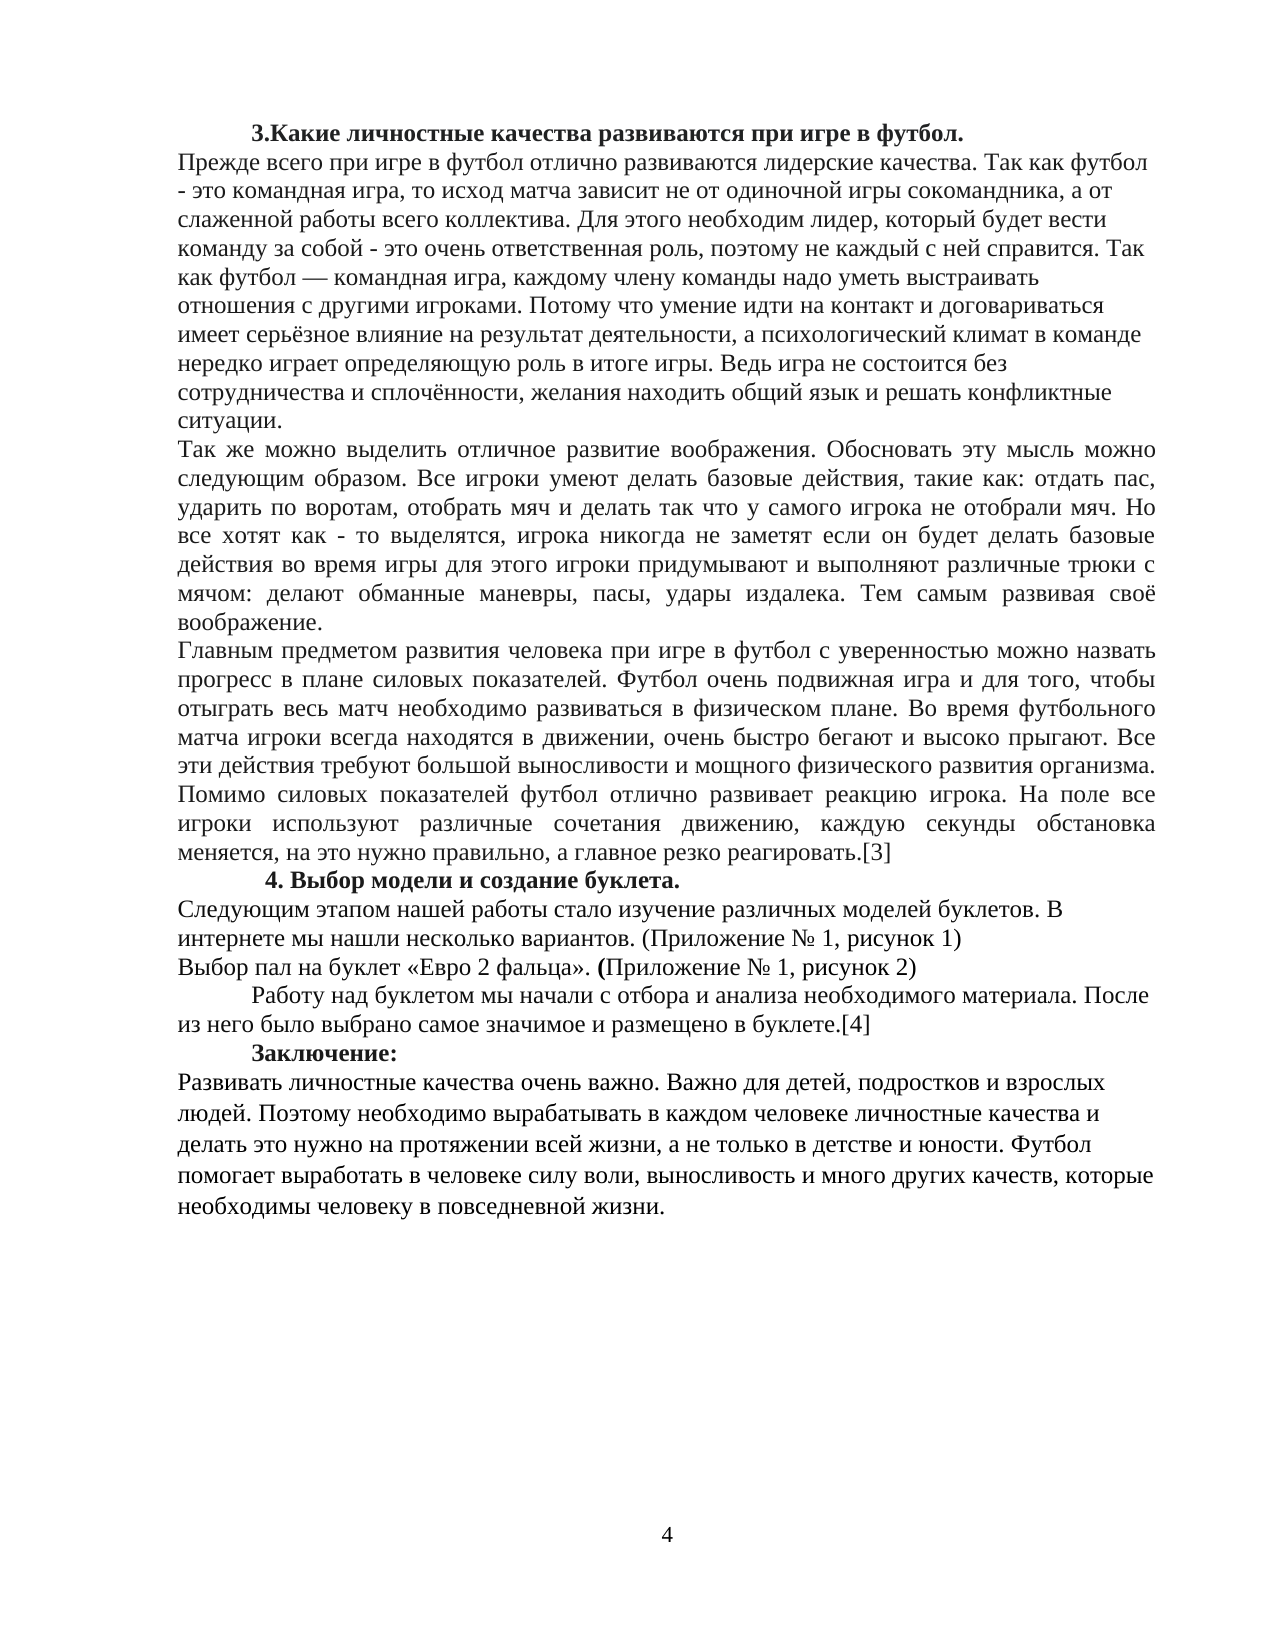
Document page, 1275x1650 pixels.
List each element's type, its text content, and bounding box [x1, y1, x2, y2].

text 4. Выбор модели и создание буклета. [177, 866, 1157, 894]
text Работу над буклетом мы начали с отбора и анализа необходимого материала. После из него было выбрано самое значимое и размещено в буклете.[4] [177, 981, 1157, 1038]
text Главным предметом развития человека при игре в футбол с уверенностью можно назвать прогресс в плане силовых показателей. Футбол очень подвижная игра и для того, чтобы отыграть весь матч необходимо развиваться в физическом плане. Во время футбольного матча игроки всегда находятся в движении, очень быстро бегают и высоко прыгают. Все эти действия требуют большой выносливости и мощного физического развития организма. Помимо силовых показателей футбол отлично развивает реакцию игрока. На поле все игроки используют различные сочетания движению, каждую секунды обстановка меняется, на это нужно правильно, а главное резко реагировать.[3] [177, 636, 1157, 866]
text Выбор пал на буклет «Евро 2 фальца». (Приложение № 1, рисунок 2) [177, 952, 1157, 981]
text Прежде всего при игре в футбол отлично развиваются лидерские качества. Так как футбол - это командная игра, то исход матча зависит не от одиночной игры сокомандника, а от слаженной работы всего коллектива. Для этого необходим лидер, который будет вести команду за собой - это очень ответственная роль, поэтому не каждый с ней справится. Так как футбол — командная игра, каждому члену команды надо уметь выстраивать отношения с другими игроками. Потому что умение идти на контакт и договариваться имеет серьёзное влияние на результат деятельности, а психологический климат в команде нередко играет определяющую роль в итоге игры. Ведь игра не состоится без сотрудничества и сплочённости, желания находить общий язык и решать конфликтные ситуации. [177, 147, 1157, 434]
text 3.Какие личностные качества развиваются при игре в футбол. [177, 118, 1157, 147]
text Развивать личностные качества очень важно. Важно для детей, подростков и взрослых людей. Поэтому необходимо вырабатывать в каждом человеке личностные качества и делать это нужно на протяжении всей жизни, а не только в детстве и юности. Футбол помогает выработать в человеке силу воли, выносливость и много других качеств, которые необходимы человеку в повседневной жизни. [177, 1067, 1157, 1220]
text Следующим этапом нашей работы стало изучение различных моделей буклетов. В интернете мы нашли несколько вариантов. (Приложение № 1, рисунок 1) [177, 894, 1157, 952]
text Заключение: [177, 1038, 1157, 1067]
text Так же можно выделить отличное развитие воображения. Обосновать эту мысль можно следующим образом. Все игроки умеют делать базовые действия, такие как: отдать пас, ударить по воротам, отобрать мяч и делать так что у самого игрока не отобрали мяч. Но все хотят как - то выделятся, игрока никогда не заметят если он будет делать базовые действия во время игры для этого игроки придумывают и выполняют различные трюки с мячом: делают обманные маневры, пасы, удары издалека. Тем самым развивая своё воображение. [177, 434, 1157, 636]
